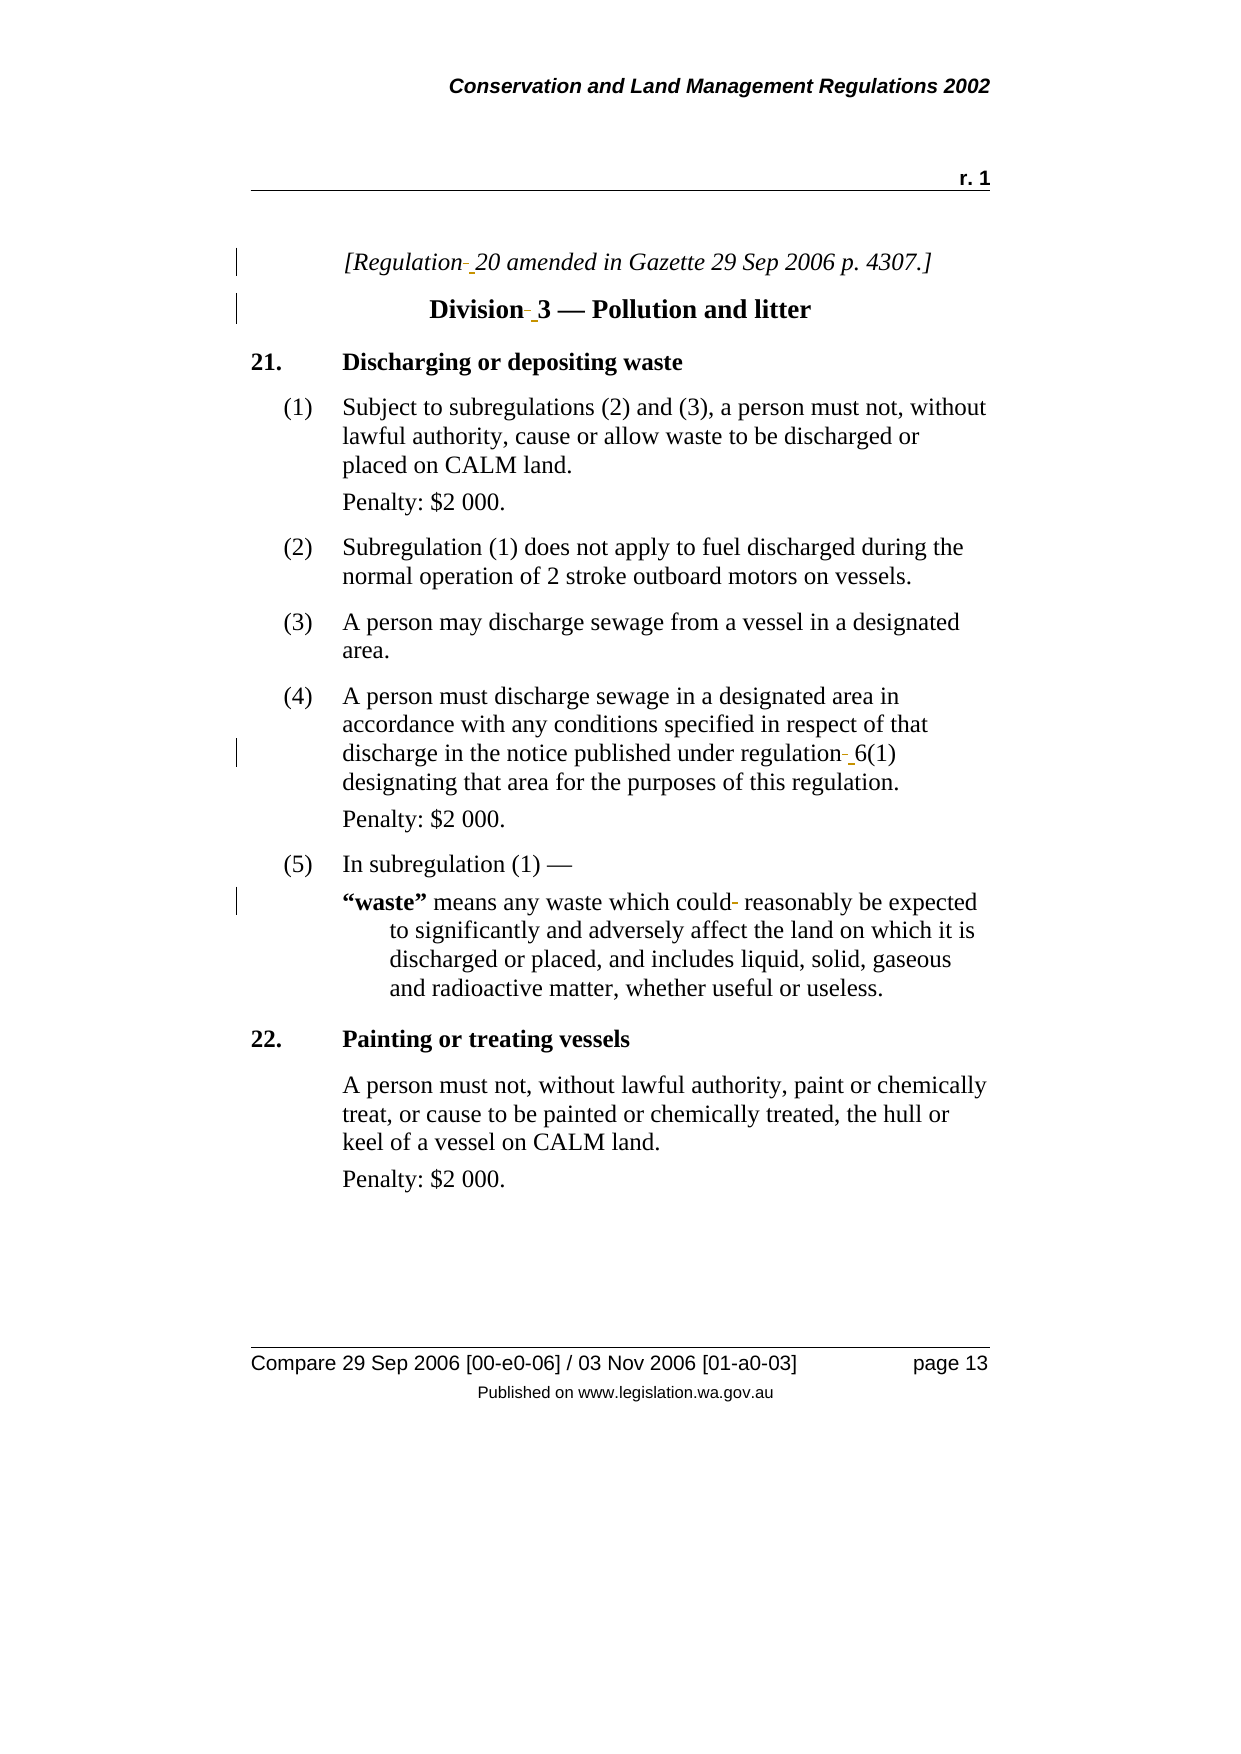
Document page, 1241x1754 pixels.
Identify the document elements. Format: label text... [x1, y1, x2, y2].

text A person must not, without lawful authority, paint or chemically treat, or cause to be painted or chemically treated, the hull or keel of a vessel on CALM land. [251, 1070, 990, 1156]
subtitle Division3 — Pollution and litter [251, 293, 990, 324]
subtitle 22. Painting or treating vessels [251, 1024, 990, 1053]
text [Regulation20 amended in Gazette 29 Sep 2006 p. 4307.] [251, 247, 990, 276]
text (4) A person must discharge sewage in a designated area in accordance with any conditions specified in respect of that discharge in the notice published under regulation6(1) designating that area for the purposes of this regulation. [251, 681, 990, 796]
text Penalty: $2 000. [251, 1164, 990, 1193]
text (2) Subregulation (1) does not apply to fuel discharged during the normal operation of 2 stroke outboard motors on vessels. [251, 532, 990, 590]
text (5) In subregulation (1) — [251, 849, 990, 878]
text (1) Subject to subregulations (2) and (3), a person must not, without lawful authority, cause or allow waste to be discharged or placed on CALM land. [251, 392, 990, 479]
subtitle 21. Discharging or depositing waste [251, 347, 990, 376]
text Penalty: $2 000. [251, 487, 990, 516]
text (3) A person may discharge sewage from a vessel in a designated area. [251, 607, 990, 664]
text “waste” means any waste which could reasonably be expected to significantly and adversely affect the land on which it is discharged or placed, and includes liquid, solid, gaseous and radioactive matter, whether useful or useless. [251, 887, 990, 1002]
text Penalty: $2 000. [251, 804, 990, 833]
